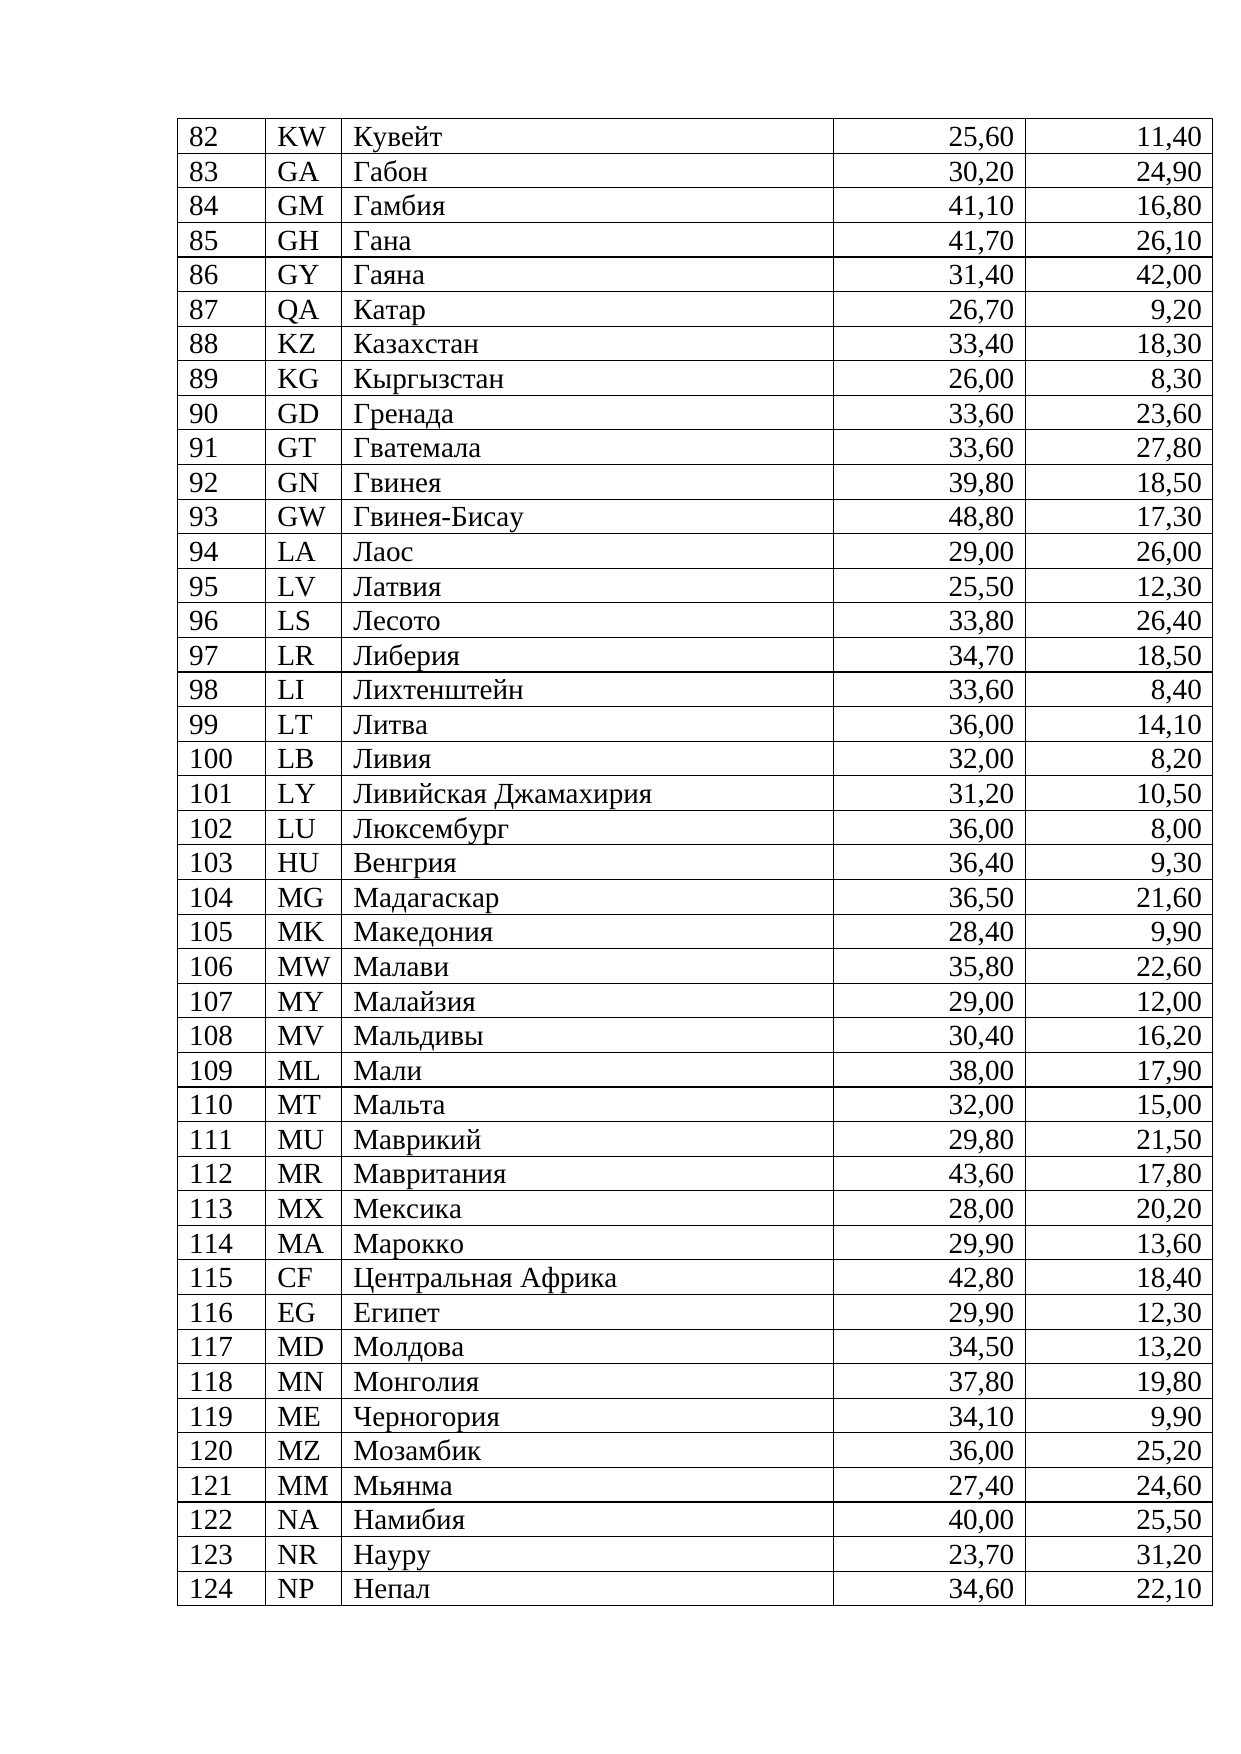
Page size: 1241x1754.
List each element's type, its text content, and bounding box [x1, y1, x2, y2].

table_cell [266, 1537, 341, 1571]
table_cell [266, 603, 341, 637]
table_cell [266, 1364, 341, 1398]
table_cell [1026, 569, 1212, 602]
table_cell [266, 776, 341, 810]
table_cell GT [266, 430, 341, 464]
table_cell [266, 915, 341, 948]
table_cell 87 [178, 292, 265, 326]
table_cell 26,70 [834, 292, 1025, 326]
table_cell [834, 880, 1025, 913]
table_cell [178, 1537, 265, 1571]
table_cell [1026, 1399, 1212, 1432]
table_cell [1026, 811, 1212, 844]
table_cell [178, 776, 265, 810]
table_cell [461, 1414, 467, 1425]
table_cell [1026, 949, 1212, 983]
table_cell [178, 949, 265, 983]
table_cell GM [266, 188, 341, 222]
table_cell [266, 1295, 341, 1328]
table_cell Гватемала [342, 430, 833, 464]
table_cell 82 [178, 119, 265, 153]
table_cell 89 [178, 361, 265, 395]
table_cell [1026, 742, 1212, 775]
table_cell KG [266, 361, 341, 395]
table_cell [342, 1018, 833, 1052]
table_cell 24,90 [1026, 154, 1212, 187]
table_cell 39,80 [834, 465, 1025, 498]
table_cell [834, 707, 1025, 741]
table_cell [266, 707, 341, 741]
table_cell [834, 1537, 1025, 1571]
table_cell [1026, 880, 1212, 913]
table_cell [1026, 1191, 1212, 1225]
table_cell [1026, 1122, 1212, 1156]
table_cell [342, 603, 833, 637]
table_cell Катар [342, 292, 833, 326]
table_cell 31,40 [834, 258, 1025, 291]
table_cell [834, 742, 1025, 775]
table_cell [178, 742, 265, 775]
table_cell 88 [178, 327, 265, 360]
table_cell 30,20 [834, 154, 1025, 187]
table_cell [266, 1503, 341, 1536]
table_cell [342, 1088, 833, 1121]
table_cell GD [266, 396, 341, 429]
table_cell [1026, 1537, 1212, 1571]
table_cell 27,80 [1026, 430, 1212, 464]
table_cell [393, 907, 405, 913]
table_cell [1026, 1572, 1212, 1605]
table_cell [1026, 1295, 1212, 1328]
table_cell 90 [178, 396, 265, 429]
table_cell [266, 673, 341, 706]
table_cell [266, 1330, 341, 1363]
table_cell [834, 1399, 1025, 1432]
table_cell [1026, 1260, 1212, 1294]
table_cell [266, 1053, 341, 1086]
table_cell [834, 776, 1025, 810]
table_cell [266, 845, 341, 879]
table_cell 33,60 [834, 430, 1025, 464]
table_cell Гренада [342, 396, 833, 429]
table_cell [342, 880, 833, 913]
table_cell Гана [342, 223, 833, 256]
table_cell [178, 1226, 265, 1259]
table_cell 23,60 [1026, 396, 1212, 429]
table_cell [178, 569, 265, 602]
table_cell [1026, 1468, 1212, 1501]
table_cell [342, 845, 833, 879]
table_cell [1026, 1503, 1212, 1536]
table_cell Гамбия [342, 188, 833, 222]
table_cell Лаос [342, 534, 833, 568]
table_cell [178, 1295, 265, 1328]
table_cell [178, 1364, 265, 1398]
table_cell GW [266, 500, 341, 533]
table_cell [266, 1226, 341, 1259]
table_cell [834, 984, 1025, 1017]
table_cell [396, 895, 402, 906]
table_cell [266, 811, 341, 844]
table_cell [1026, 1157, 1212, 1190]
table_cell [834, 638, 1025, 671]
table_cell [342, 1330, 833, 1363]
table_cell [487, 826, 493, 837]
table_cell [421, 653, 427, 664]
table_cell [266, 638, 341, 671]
table_cell Гвинея [342, 465, 833, 498]
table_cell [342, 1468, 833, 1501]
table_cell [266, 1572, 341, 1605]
table_cell 11,40 [1026, 119, 1212, 153]
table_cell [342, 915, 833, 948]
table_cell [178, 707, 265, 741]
table_cell GY [266, 258, 341, 291]
table_cell Габон [342, 154, 833, 187]
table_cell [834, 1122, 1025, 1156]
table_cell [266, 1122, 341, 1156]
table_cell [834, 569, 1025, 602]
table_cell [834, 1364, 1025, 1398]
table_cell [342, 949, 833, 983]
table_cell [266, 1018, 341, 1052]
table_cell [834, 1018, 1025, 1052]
table_cell LA [266, 534, 341, 568]
table_cell 42,00 [1026, 258, 1212, 291]
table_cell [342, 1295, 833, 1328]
table_cell 8,30 [1026, 361, 1212, 395]
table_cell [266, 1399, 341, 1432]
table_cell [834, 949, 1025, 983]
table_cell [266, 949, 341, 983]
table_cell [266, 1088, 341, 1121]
table_cell 33,40 [834, 327, 1025, 360]
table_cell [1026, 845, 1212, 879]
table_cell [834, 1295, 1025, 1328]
table_cell 29,00 [834, 534, 1025, 568]
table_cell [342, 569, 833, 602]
table_cell 93 [178, 500, 265, 533]
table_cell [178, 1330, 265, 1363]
table_cell GA [266, 154, 341, 187]
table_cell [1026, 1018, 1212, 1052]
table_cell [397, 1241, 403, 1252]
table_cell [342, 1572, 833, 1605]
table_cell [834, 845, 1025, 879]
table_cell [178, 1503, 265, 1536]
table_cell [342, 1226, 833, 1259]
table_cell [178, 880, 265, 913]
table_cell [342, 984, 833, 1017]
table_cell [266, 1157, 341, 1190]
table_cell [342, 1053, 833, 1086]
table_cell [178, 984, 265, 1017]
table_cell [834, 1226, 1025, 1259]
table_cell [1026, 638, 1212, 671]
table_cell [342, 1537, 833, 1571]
table_cell Казахстан [342, 327, 833, 360]
table_cell QA [266, 292, 341, 326]
table_cell 92 [178, 465, 265, 498]
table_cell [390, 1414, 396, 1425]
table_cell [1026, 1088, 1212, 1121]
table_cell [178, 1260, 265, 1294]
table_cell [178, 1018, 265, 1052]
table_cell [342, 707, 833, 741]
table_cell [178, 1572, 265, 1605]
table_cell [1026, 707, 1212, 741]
table_cell 9,20 [1026, 292, 1212, 326]
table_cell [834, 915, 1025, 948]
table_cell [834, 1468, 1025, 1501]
table_cell 83 [178, 154, 265, 187]
table_cell 84 [178, 188, 265, 222]
table_cell 18,30 [1026, 327, 1212, 360]
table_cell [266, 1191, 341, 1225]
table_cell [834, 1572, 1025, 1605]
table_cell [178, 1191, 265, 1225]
table_cell KW [266, 119, 341, 153]
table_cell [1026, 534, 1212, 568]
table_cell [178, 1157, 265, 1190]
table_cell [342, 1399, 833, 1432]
table_cell 41,70 [834, 223, 1025, 256]
table_cell 91 [178, 430, 265, 464]
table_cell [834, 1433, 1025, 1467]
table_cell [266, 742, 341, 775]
table_cell 26,00 [834, 361, 1025, 395]
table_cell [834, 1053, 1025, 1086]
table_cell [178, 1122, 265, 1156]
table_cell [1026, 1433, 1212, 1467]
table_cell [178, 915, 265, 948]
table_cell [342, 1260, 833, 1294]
table_cell 48,80 [834, 500, 1025, 533]
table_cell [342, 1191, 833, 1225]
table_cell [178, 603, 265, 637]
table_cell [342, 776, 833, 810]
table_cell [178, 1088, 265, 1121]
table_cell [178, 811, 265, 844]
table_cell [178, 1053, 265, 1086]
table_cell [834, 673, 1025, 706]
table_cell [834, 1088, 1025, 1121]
table_cell 18,50 [1026, 465, 1212, 498]
table_cell GN [266, 465, 341, 498]
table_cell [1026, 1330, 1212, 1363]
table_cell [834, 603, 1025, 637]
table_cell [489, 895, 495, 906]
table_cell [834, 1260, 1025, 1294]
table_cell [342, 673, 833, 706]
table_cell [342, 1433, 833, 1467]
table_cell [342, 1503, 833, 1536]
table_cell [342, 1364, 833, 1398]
table_cell 41,10 [834, 188, 1025, 222]
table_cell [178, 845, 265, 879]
table_cell Гвинея-Бисау [342, 500, 833, 533]
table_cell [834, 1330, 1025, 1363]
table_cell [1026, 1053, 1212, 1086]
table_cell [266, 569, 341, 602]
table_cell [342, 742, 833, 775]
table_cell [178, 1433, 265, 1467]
table_cell GH [266, 223, 341, 256]
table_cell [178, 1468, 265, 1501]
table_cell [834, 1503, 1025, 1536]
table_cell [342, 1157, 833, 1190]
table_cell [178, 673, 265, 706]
table_cell Кувейт [342, 119, 833, 153]
table_cell 94 [178, 534, 265, 568]
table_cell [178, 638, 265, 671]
table_cell 25,60 [834, 119, 1025, 153]
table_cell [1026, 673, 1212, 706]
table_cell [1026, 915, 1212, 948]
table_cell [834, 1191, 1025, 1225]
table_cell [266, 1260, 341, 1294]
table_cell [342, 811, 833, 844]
table_cell Кыргызстан [342, 361, 833, 395]
table_cell KZ [266, 327, 341, 360]
table_cell 33,60 [834, 396, 1025, 429]
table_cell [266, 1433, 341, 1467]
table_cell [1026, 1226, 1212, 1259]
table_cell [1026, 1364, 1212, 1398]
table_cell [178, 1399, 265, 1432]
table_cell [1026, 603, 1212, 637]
table_cell 26,10 [1026, 223, 1212, 256]
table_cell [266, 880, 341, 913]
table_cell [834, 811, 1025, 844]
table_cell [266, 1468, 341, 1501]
table_cell 17,30 [1026, 500, 1212, 533]
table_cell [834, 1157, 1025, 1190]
table_cell 86 [178, 258, 265, 291]
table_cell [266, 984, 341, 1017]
table_cell 16,80 [1026, 188, 1212, 222]
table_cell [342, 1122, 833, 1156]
table_cell 85 [178, 223, 265, 256]
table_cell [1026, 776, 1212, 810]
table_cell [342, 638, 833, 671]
table_cell Гаяна [342, 258, 833, 291]
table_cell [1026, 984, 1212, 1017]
